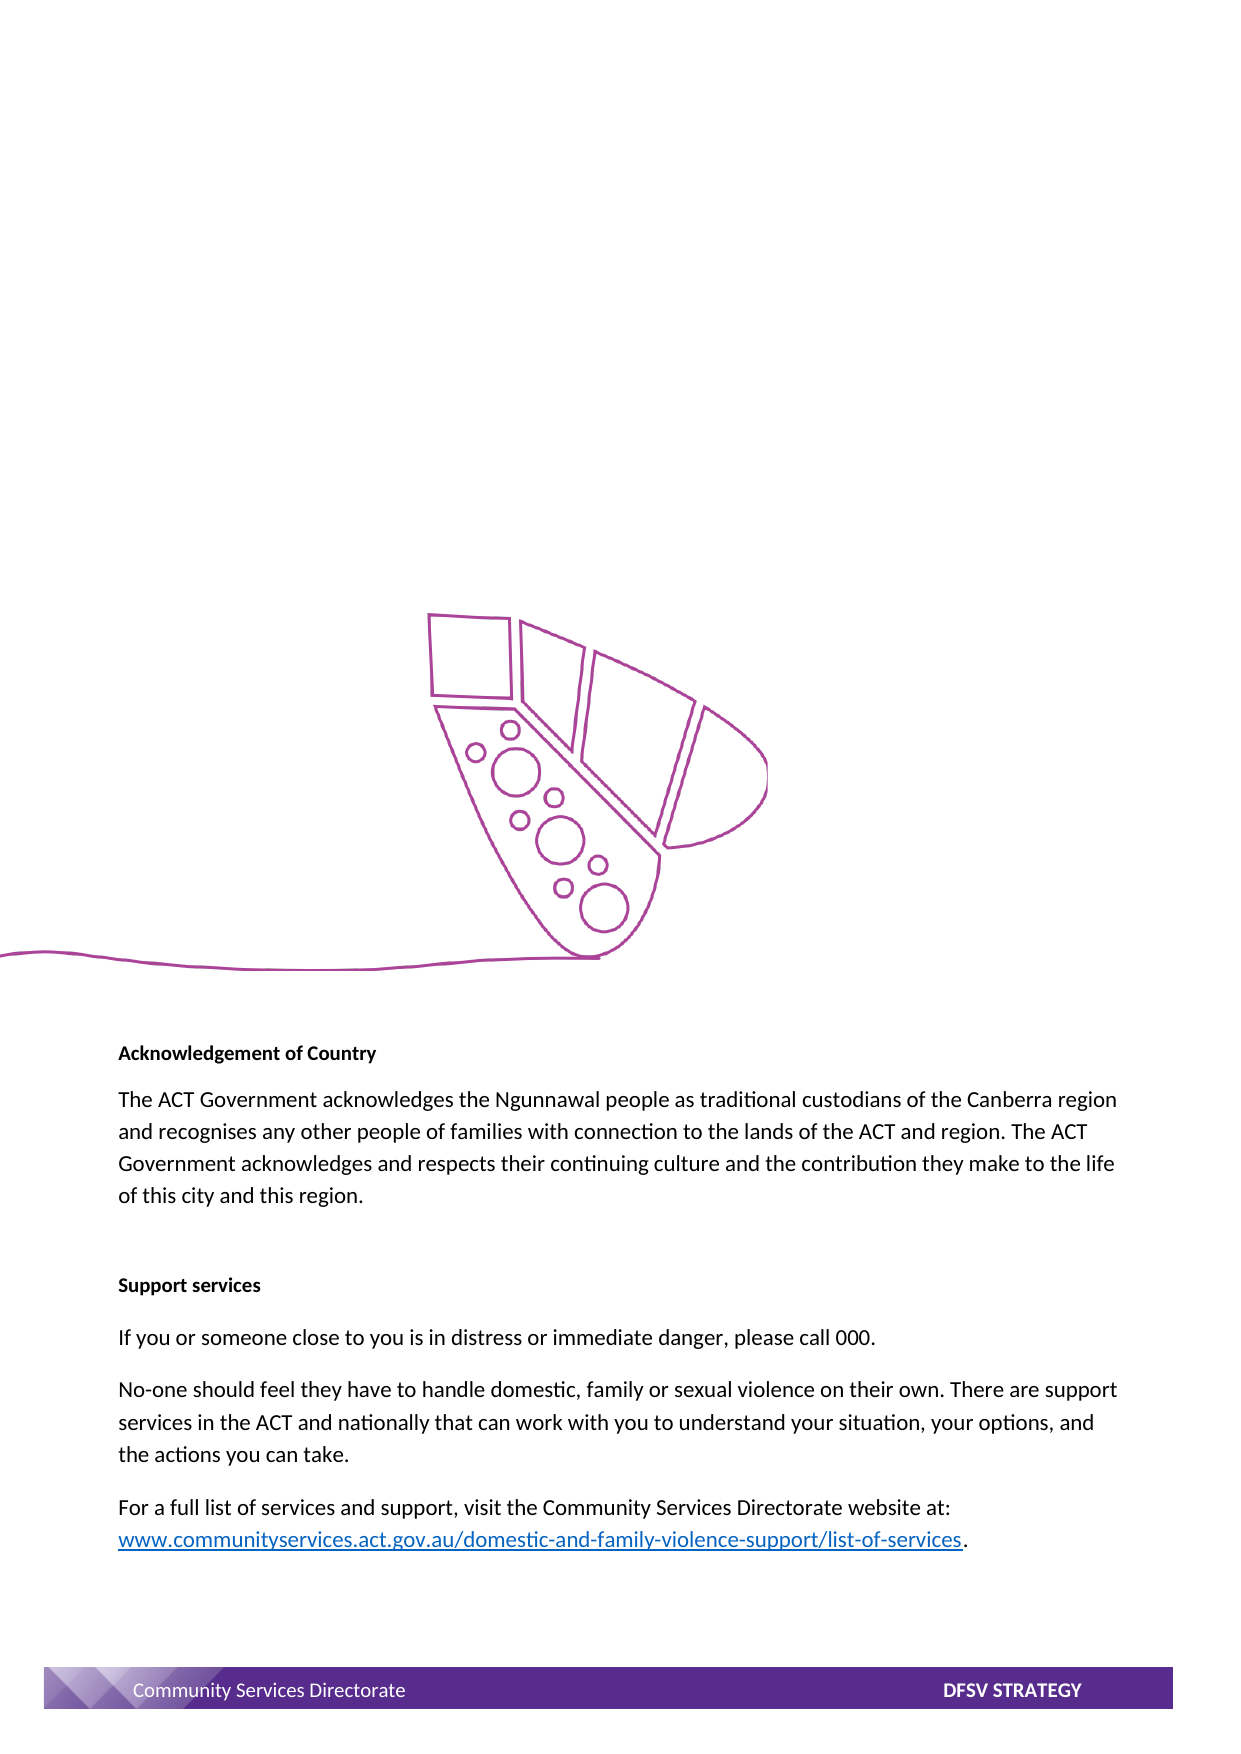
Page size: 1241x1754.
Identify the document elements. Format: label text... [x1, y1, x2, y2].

text For a full list of services and support, visit the Community Services Directorate website at: www.communityservices.act.gov.au/domestic-and-family-violence-support/list-of-services. [118, 1493, 1122, 1553]
text No-one should feel they have to handle domestic, family or sexual violence on their own. There are support services in the ACT and nationally that can work with you to understand your situation, your options, and the actions you can take. [118, 1376, 1122, 1468]
picture [43, 1667, 1173, 1709]
subtitle Support services [118, 1273, 1122, 1298]
subtitle Acknowledgement of Country [118, 1041, 1122, 1066]
text The ACT Government acknowledges the Ngunnawal people as traditional custodians of the Canberra region and recognises any other people of families with connection to the lands of the ACT and region. The ACT Government acknowledges and respects their continuing culture and the contribution they make to the life of this city and this region. [118, 1085, 1122, 1209]
text If you or someone close to you is in distress or immediate danger, please call 000. [118, 1323, 1122, 1351]
